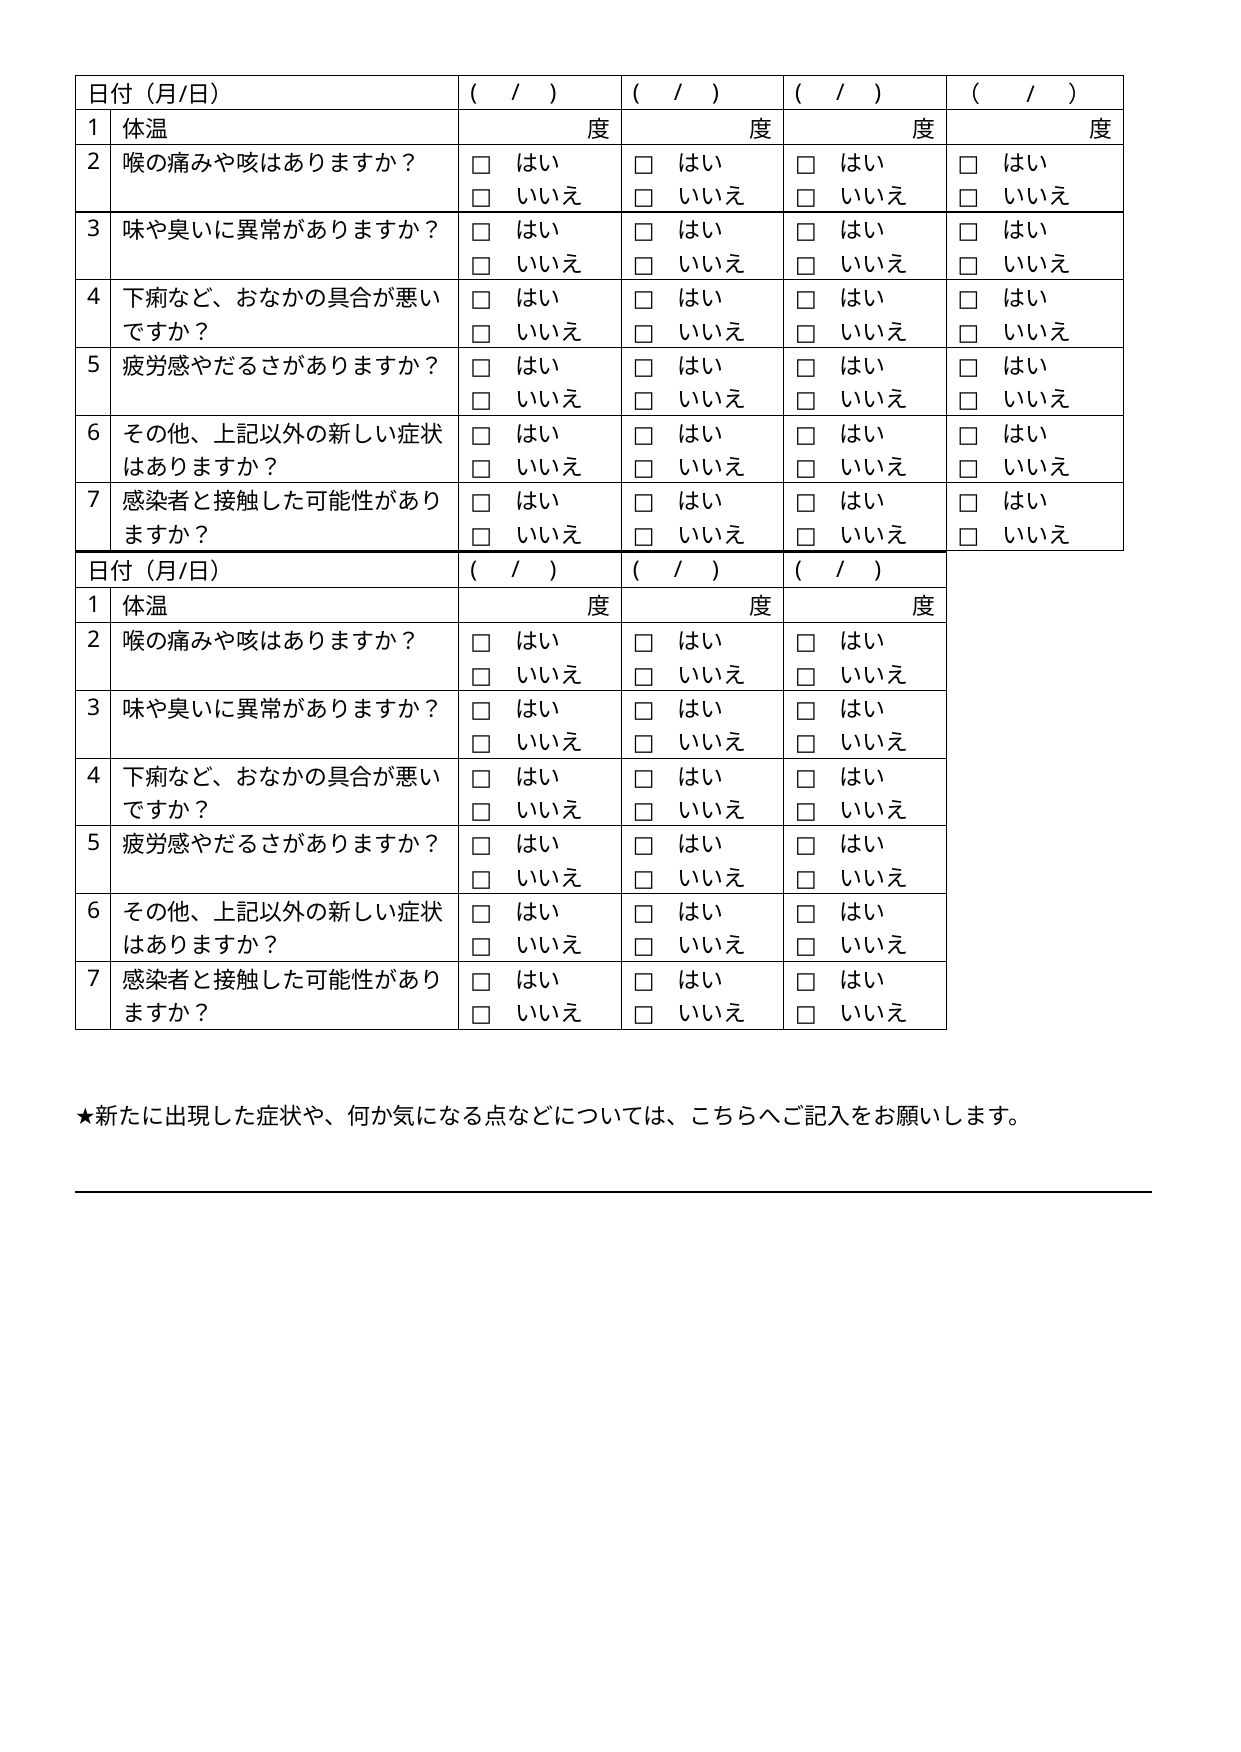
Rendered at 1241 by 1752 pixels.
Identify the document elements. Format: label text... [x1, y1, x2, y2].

table_cell □ はい □ いいえ [622, 894, 783, 961]
table_cell □ はい □ いいえ [947, 213, 1123, 279]
table_cell 2 [76, 145, 110, 211]
table_cell 6 [76, 416, 110, 482]
table_cell 7 [76, 483, 110, 550]
table_cell □ はい □ いいえ [784, 416, 946, 482]
table_cell 4 [76, 759, 110, 825]
table_cell □ はい □ いいえ [947, 280, 1123, 347]
table_cell 度 [622, 588, 783, 622]
table_cell □ はい □ いいえ [622, 280, 783, 347]
table_cell 度 [459, 588, 621, 622]
table_cell □ はい □ いいえ [622, 348, 783, 414]
table_header ( / ) [784, 76, 946, 109]
table_cell □ はい □ いいえ [622, 483, 783, 550]
table_cell □ はい □ いいえ [622, 691, 783, 758]
table_cell 3 [76, 213, 110, 279]
table_cell □ はい □ いいえ [784, 962, 946, 1028]
table_cell □ はい □ いいえ [784, 280, 946, 347]
table_cell □ はい □ いいえ [622, 145, 783, 211]
table_cell 5 [76, 826, 110, 893]
table_cell 度 [947, 110, 1123, 144]
table_cell 3 [76, 691, 110, 758]
table_cell □ はい □ いいえ [459, 759, 621, 825]
table_cell □ はい □ いいえ [947, 483, 1123, 550]
table_cell ( / ) [459, 553, 621, 587]
table_cell □ はい □ いいえ [622, 416, 783, 482]
table_cell □ はい □ いいえ [622, 759, 783, 825]
table_cell □ はい □ いいえ [784, 483, 946, 550]
table_cell □ はい □ いいえ [622, 623, 783, 690]
table_cell □ はい □ いいえ [622, 826, 783, 893]
table_cell □ はい □ いいえ [784, 213, 946, 279]
table_header （ / ） [947, 76, 1123, 109]
table_cell □ はい □ いいえ [622, 962, 783, 1028]
table_cell 6 [76, 894, 110, 961]
table_cell □ はい □ いいえ [947, 145, 1123, 211]
table_cell 疲労感やだるさがありますか？ [111, 348, 458, 414]
table_cell □ はい □ いいえ [459, 280, 621, 347]
table_cell 喉の痛みや咳はありますか？ [111, 623, 458, 690]
table_cell □ はい □ いいえ [784, 623, 946, 690]
table_cell □ はい □ いいえ [784, 145, 946, 211]
table_cell 日付（月/日） [76, 553, 458, 587]
table_cell □ はい □ いいえ [784, 894, 946, 961]
table_cell □ はい □ いいえ [622, 213, 783, 279]
table_cell 感染者と接触した可能性がありますか？ [111, 962, 458, 1028]
table_cell □ はい □ いいえ [459, 213, 621, 279]
table_cell 7 [76, 962, 110, 1028]
table_cell 度 [784, 588, 946, 622]
table_cell 疲労感やだるさがありますか？ [111, 826, 458, 893]
table_cell その他、上記以外の新しい症状はありますか？ [111, 894, 458, 961]
table_cell □ はい □ いいえ [459, 894, 621, 961]
table_cell 下痢など、おなかの具合が悪いですか？ [111, 759, 458, 825]
table_cell 下痢など、おなかの具合が悪いですか？ [111, 280, 458, 347]
table_cell □ はい □ いいえ [784, 348, 946, 414]
table_cell 体温 [111, 588, 458, 622]
table_cell □ はい □ いいえ [459, 348, 621, 414]
table_cell □ はい □ いいえ [784, 826, 946, 893]
text ★新たに出現した症状や、何か気になる点などについては、こちらへご記入をお願いします。 [75, 1098, 1165, 1131]
table_cell 喉の痛みや咳はありますか？ [111, 145, 458, 211]
table_cell □ はい □ いいえ [947, 416, 1123, 482]
table_cell □ はい □ いいえ [784, 691, 946, 758]
table_header ( / ) [459, 76, 621, 109]
table_cell □ はい □ いいえ [459, 826, 621, 893]
table_cell □ はい □ いいえ [784, 759, 946, 825]
table_cell 1 [76, 110, 110, 144]
table_cell ( / ) [622, 553, 783, 587]
table_cell 度 [622, 110, 783, 144]
table_cell 味や臭いに異常がありますか？ [111, 691, 458, 758]
table_cell 1 [76, 588, 110, 622]
table_cell 味や臭いに異常がありますか？ [111, 213, 458, 279]
table_cell 2 [76, 623, 110, 690]
table_cell □ はい □ いいえ [459, 623, 621, 690]
table_cell 度 [784, 110, 946, 144]
table_header 日付（月/日） [76, 76, 458, 109]
table_cell □ はい □ いいえ [459, 416, 621, 482]
table_header ( / ) [622, 76, 783, 109]
table_cell 4 [76, 280, 110, 347]
table_cell ( / ) [784, 553, 946, 587]
table_cell 体温 [111, 110, 458, 144]
table_cell □ はい □ いいえ [459, 691, 621, 758]
table_cell □ はい □ いいえ [459, 962, 621, 1028]
table_cell □ はい □ いいえ [947, 348, 1123, 414]
table_cell □ はい □ いいえ [459, 145, 621, 211]
table_cell 感染者と接触した可能性がありますか？ [111, 483, 458, 550]
table_cell その他、上記以外の新しい症状はありますか？ [111, 416, 458, 482]
table_cell 度 [459, 110, 621, 144]
table_cell □ はい □ いいえ [459, 483, 621, 550]
table_cell 5 [76, 348, 110, 414]
